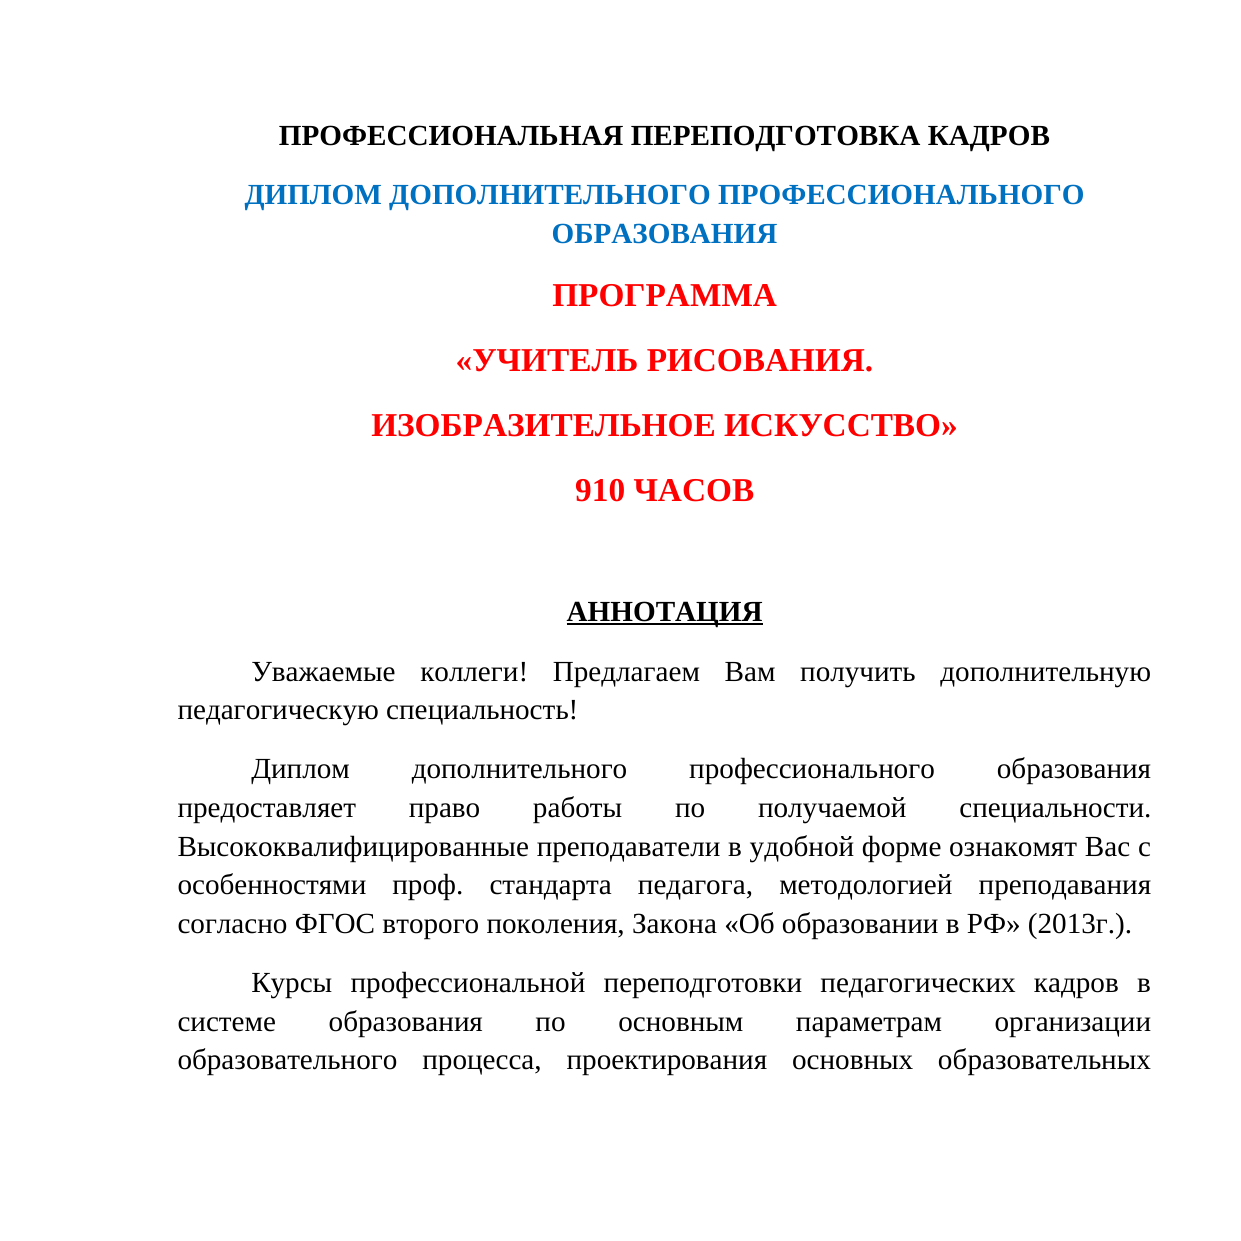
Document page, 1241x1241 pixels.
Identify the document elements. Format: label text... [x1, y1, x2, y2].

text ПРОФЕССИОНАЛЬНАЯ ПЕРЕПОДГОТОВКА КАДРОВ [177, 118, 1152, 152]
text ДИПЛОМ ДОПОЛНИТЕЛЬНОГО ПРОФЕССИОНАЛЬНОГО ОБРАЗОВАНИЯ [177, 177, 1152, 249]
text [177, 965, 1152, 1076]
text «УЧИТЕЛЬ РИСОВАНИЯ. [177, 340, 1152, 379]
text 910 ЧАСОВ [177, 470, 1152, 508]
text АННОТАЦИЯ [177, 594, 1152, 628]
text ИЗОБРАЗИТЕЛЬНОЕ ИСКУССТВО» [177, 405, 1152, 443]
text Уважаемые коллеги! Предлагаем Вам получить дополнительную педагогическую специальность! [177, 654, 1152, 726]
text ПРОГРАММА [177, 275, 1152, 314]
text Диплом дополнительного профессионального образования предоставляет право работы по получаемой специальности. Высококвалифицированные преподаватели в удобной форме ознакомят Вас с особенностями проф. стандарта педагога, методологией преподавания согласно ФГОС второго поколения, Закона «Об образовании в РФ» (2013г.). [177, 752, 1152, 939]
